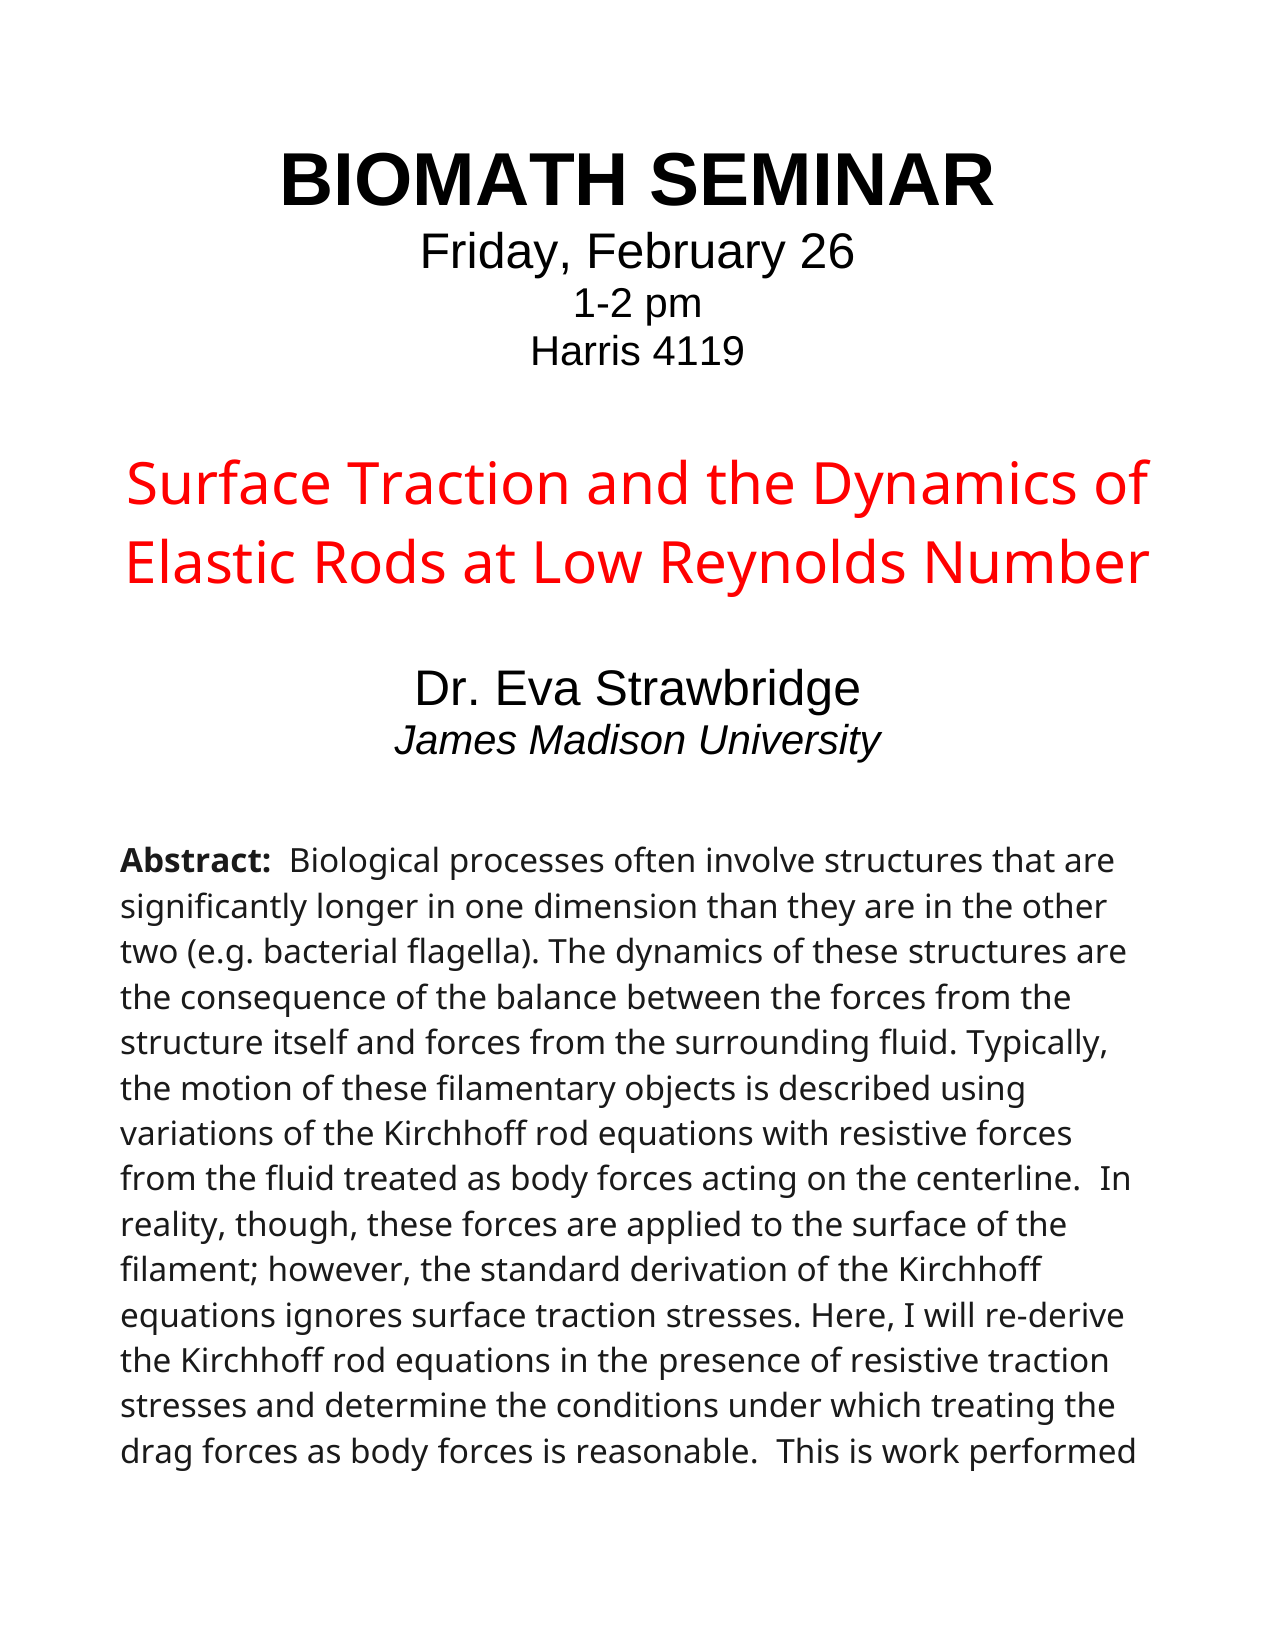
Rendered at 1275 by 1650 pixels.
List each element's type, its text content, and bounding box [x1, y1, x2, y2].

text James Madison University [120, 716, 1155, 763]
text BIOMATH SEMINAR [120, 135, 1155, 221]
text Harris 4119 [120, 327, 1155, 374]
text 1-2 pm [120, 279, 1155, 327]
text Friday, February 26 [120, 221, 1155, 279]
text Surface Traction and the Dynamics of Elastic Rods at Low Reynolds Number [120, 442, 1155, 601]
text Dr. Eva Strawbridge [120, 658, 1155, 716]
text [120, 837, 1155, 1473]
